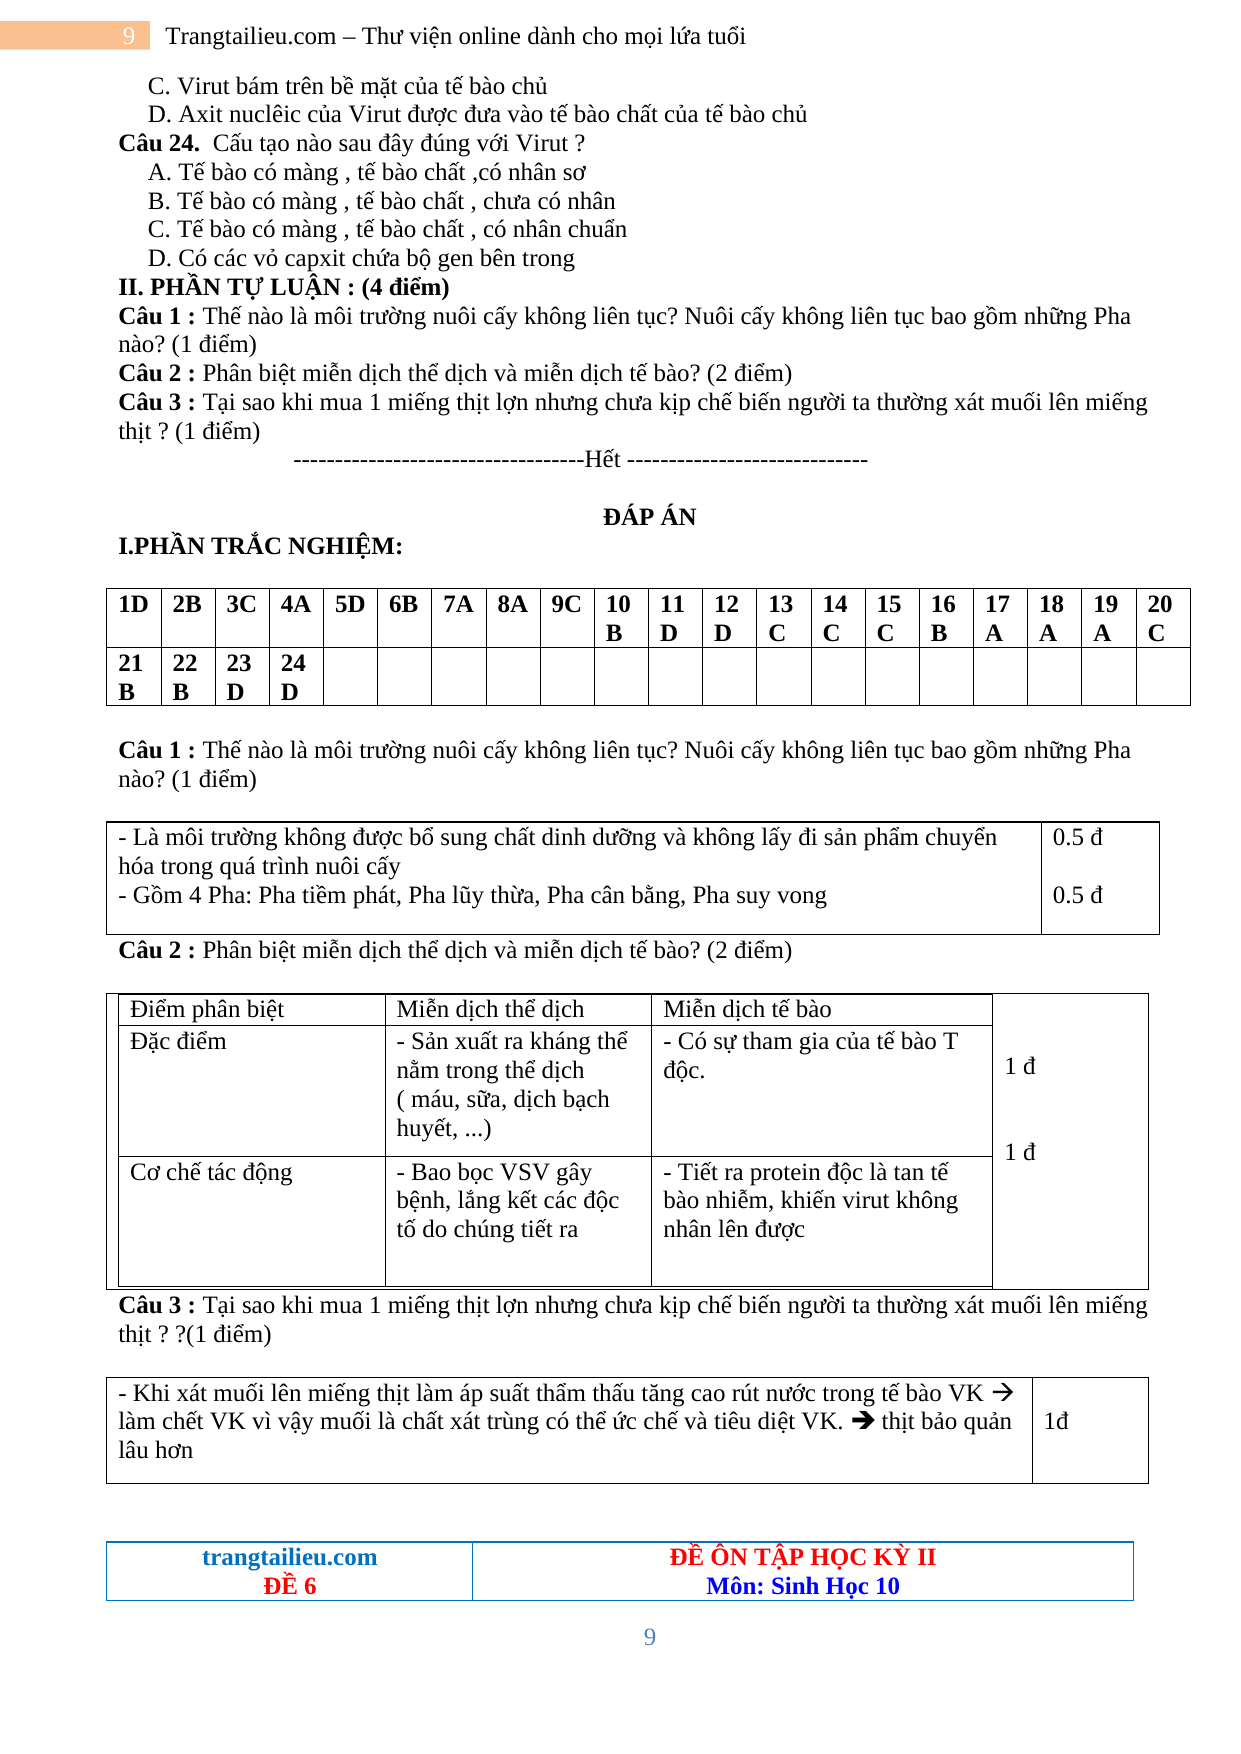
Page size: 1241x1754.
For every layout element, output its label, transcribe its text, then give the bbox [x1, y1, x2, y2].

text ĐÁP ÁN [118, 502, 1181, 531]
table_header 14C [812, 589, 865, 647]
table_cell 24D [270, 648, 323, 705]
table_header 20C [1137, 589, 1190, 647]
table_cell [1137, 648, 1190, 705]
table_header 9C [541, 589, 594, 647]
text -----------------------------------Hết ----------------------------- [118, 444, 1181, 473]
table_cell [595, 648, 648, 705]
table_header 11D [649, 589, 702, 647]
text A. Tế bào có màng , tế bào chất ,có nhân sơ [148, 157, 1181, 186]
table_header 6B [378, 589, 431, 647]
table_header 10B [595, 589, 648, 647]
table_header 4A [270, 589, 323, 647]
table_cell [1082, 648, 1136, 705]
table_header 1 đ 1 đ [993, 994, 1148, 1289]
table_header 13C [757, 589, 811, 647]
text Câu 3 : Tại sao khi mua 1 miếng thịt lợn nhưng chưa kịp chế biến người ta thường xát muối lên miếng thịt ? ?(1 điểm) [118, 1290, 1181, 1348]
text Câu 2 : Phân biệt miễn dịch thể dịch và miễn dịch tế bào? (2 điểm) [118, 358, 1181, 387]
text Câu 2 : Phân biệt miễn dịch thể dịch và miễn dịch tế bào? (2 điểm) [118, 935, 1181, 964]
text B. Tế bào có màng , tế bào chất , chưa có nhân [148, 186, 1181, 214]
text II. PHẦN TỰ LUẬN : (4 điểm) [118, 272, 1181, 301]
table_header [107, 994, 992, 1289]
table_header 5D [324, 589, 377, 647]
table_cell 22B [162, 648, 215, 705]
table_header 8A [487, 589, 540, 647]
table_header 0.5 đ 0.5 đ [1042, 823, 1159, 934]
table_header 15C [866, 589, 919, 647]
table_header 12D [703, 589, 756, 647]
text C. Tế bào có màng , tế bào chất , có nhân chuẩn [148, 214, 1181, 243]
table_header 1đ [1033, 1378, 1148, 1483]
table_cell [866, 648, 919, 705]
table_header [473, 1543, 1133, 1600]
table_header 3C [216, 589, 269, 647]
table_cell [812, 648, 865, 705]
table_header - Khi xát muối lên miếng thịt làm áp suất thẩm thấu tăng cao rút nước trong tế bào VK làm chết VK vì vậy muối là chất xát trùng có thể ức chế và tiêu diệt VK. thịt bảo quản lâu hơn [107, 1378, 1032, 1483]
table_header 19A [1082, 589, 1136, 647]
table_cell [974, 648, 1027, 705]
table_cell 23D [216, 648, 269, 705]
table_header 18A [1028, 589, 1081, 647]
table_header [107, 1543, 472, 1600]
table_cell 21B [107, 648, 161, 705]
table_cell [649, 648, 702, 705]
table_header - Là môi trường không được bổ sung chất dinh dưỡng và không lấy đi sản phẩm chuyển hóa trong quá trình nuôi cấy - Gồm 4 Pha: Pha tiềm phát, Pha lũy thừa, Pha cân bằng, Pha suy vong [107, 823, 1041, 934]
text Câu 1 : Thế nào là môi trường nuôi cấy không liên tục? Nuôi cấy không liên tục bao gồm những Pha nào? (1 điểm) [118, 735, 1181, 793]
table_cell [487, 648, 540, 705]
table_cell [378, 648, 431, 705]
text Câu 1 : Thế nào là môi trường nuôi cấy không liên tục? Nuôi cấy không liên tục bao gồm những Pha nào? (1 điểm) [118, 301, 1181, 358]
text C. Virut bám trên bề mặt của tế bào chủ [148, 71, 1181, 99]
table_header 16B [920, 589, 973, 647]
table_cell [757, 648, 811, 705]
text Câu 24. Cấu tạo nào sau đây đúng với Virut ? [118, 128, 1181, 157]
table_cell [703, 648, 756, 705]
table_cell [920, 648, 973, 705]
table_cell [324, 648, 377, 705]
table_header 17A [974, 589, 1027, 647]
text Câu 3 : Tại sao khi mua 1 miếng thịt lợn nhưng chưa kịp chế biến người ta thường xát muối lên miếng thịt ? (1 điểm) [118, 387, 1181, 444]
table_header 7A [432, 589, 486, 647]
table_cell [1028, 648, 1081, 705]
text D. Axit nuclêic của Virut được đưa vào tế bào chất của tế bào chủ [148, 99, 1181, 128]
table_cell [432, 648, 486, 705]
text I.PHẦN TRẮC NGHIỆM: [118, 531, 1181, 559]
table_cell [541, 648, 594, 705]
table_header 1D [107, 589, 161, 647]
text D. Có các vỏ capxit chứa bộ gen bên trong [148, 243, 1181, 272]
table_header 2B [162, 589, 215, 647]
